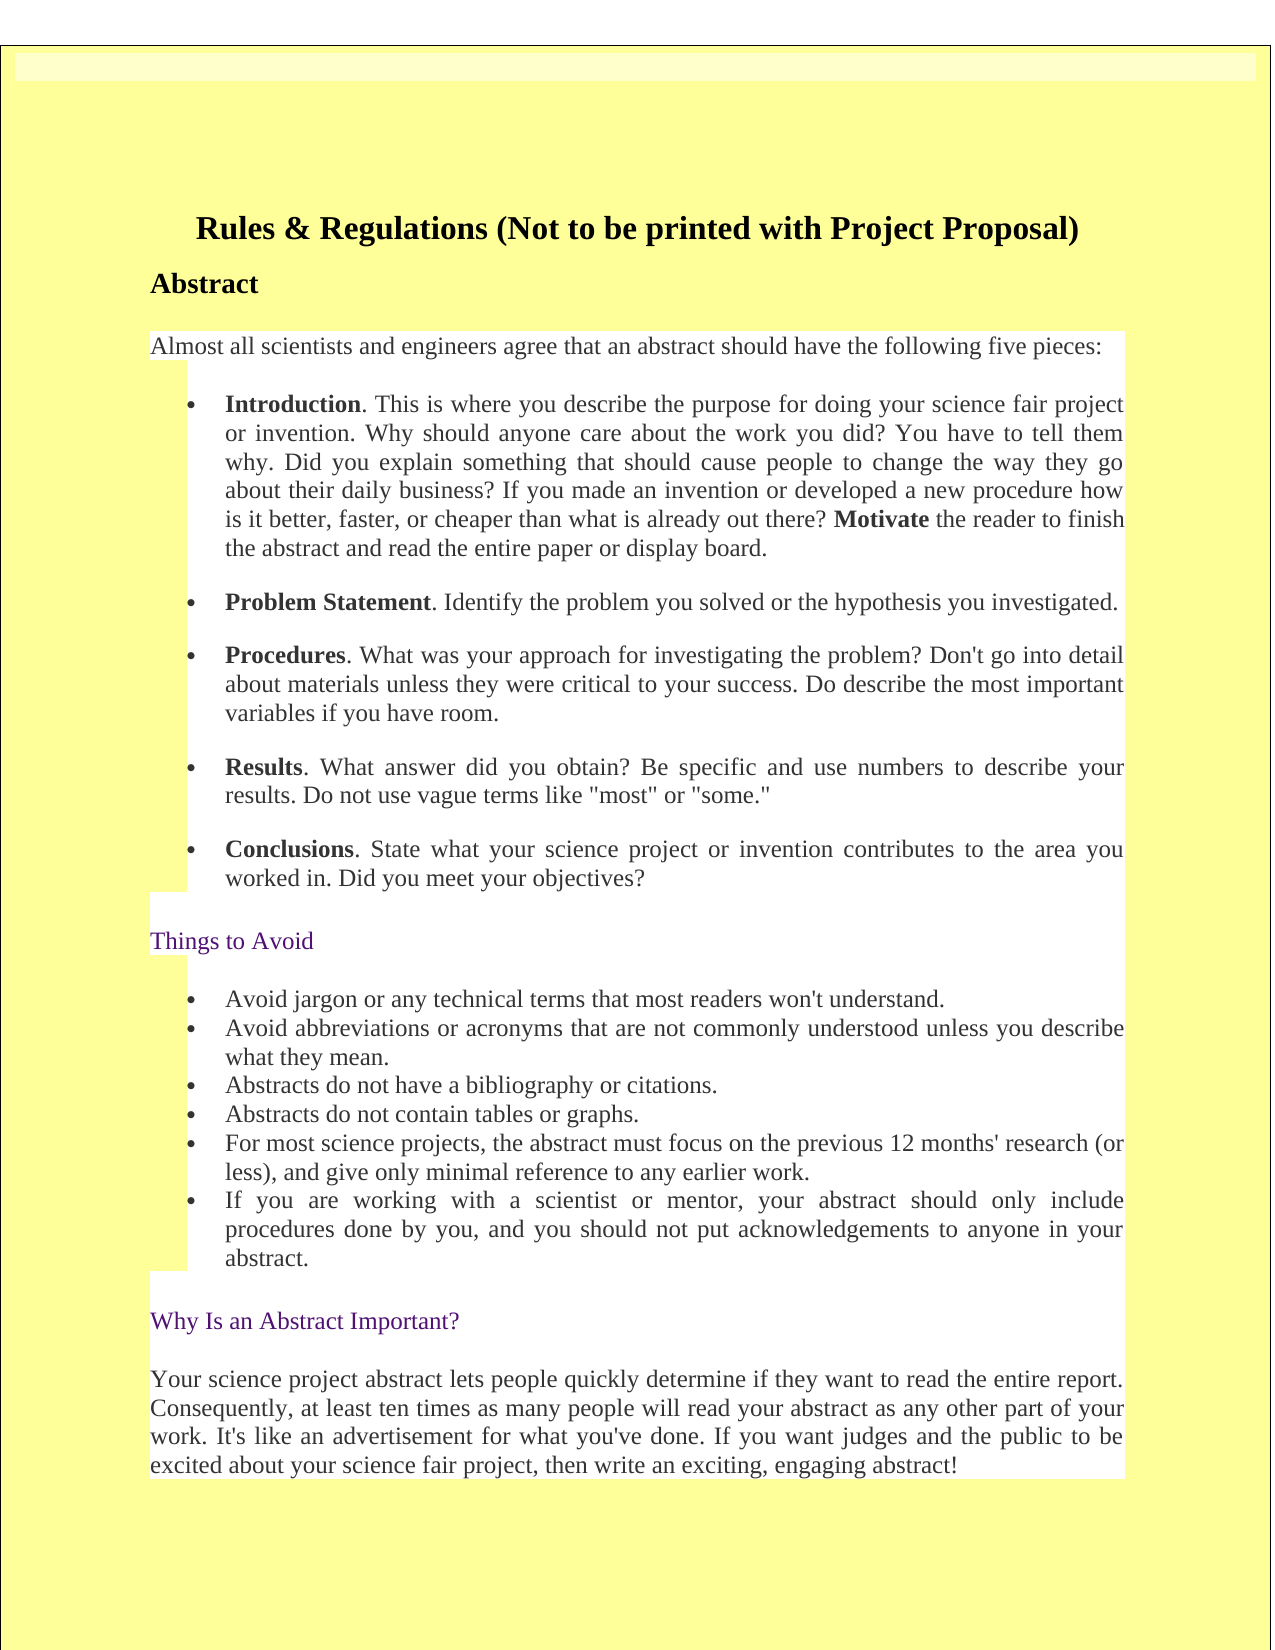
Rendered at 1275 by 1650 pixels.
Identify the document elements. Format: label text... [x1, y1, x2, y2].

list Problem Statement. Identify the problem you solved or the hypothesis you investigated. [187, 587, 1125, 616]
list Introduction. This is where you describe the purpose for doing your science fair project or invention. Why should anyone care about the work you did? You have to tell them why. Did you explain something that should cause people to change the way they go about their daily business? If you made an invention or developed a new procedure how is it better, faster, or cheaper than what is already out there? Motivate the reader to finish the abstract and read the entire paper or display board. [187, 389, 1125, 562]
text Abstract [150, 266, 1125, 299]
text Almost all scientists and engineers agree that an abstract should have the following five pieces: [150, 331, 1125, 360]
list If you are working with a scientist or mentor, your abstract should only include procedures done by you, and you should not put acknowledgements to anyone in your abstract. [187, 1185, 1125, 1272]
list Conclusions. State what your science project or invention contributes to the area you worked in. Did you meet your objectives? [187, 834, 1125, 892]
list Abstracts do not contain tables or graphs. [187, 1099, 1125, 1128]
list Procedures. What was your approach for investigating the problem? Don't go into detail about materials unless they were critical to your success. Do describe the most important variables if you have room. [187, 641, 1125, 727]
text Things to Avoid [150, 926, 1125, 955]
list Abstracts do not have a bibliography or citations. [187, 1070, 1125, 1099]
list Results. What answer did you obtain? Be specific and use numbers to describe your results. Do not use vague terms like "most" or "some." [187, 752, 1125, 809]
text Rules & Regulations (Not to be printed with Project Proposal) [150, 208, 1125, 246]
list Avoid abbreviations or acronyms that are not commonly understood unless you describe what they mean. [187, 1013, 1125, 1070]
list Avoid jargon or any technical terms that most readers won't understand. [187, 984, 1125, 1013]
list For most science projects, the abstract must focus on the previous 12 months' research (or less), and give only minimal reference to any earlier work. [187, 1128, 1125, 1185]
text Why Is an Abstract Important? [150, 1306, 1125, 1335]
text Your science project abstract lets people quickly determine if they want to read the entire report. Consequently, at least ten times as many people will read your abstract as any other part of your work. It's like an advertisement for what you've done. If you want judges and the public to be excited about your science fair project, then write an exciting, engaging abstract! [150, 1364, 1125, 1479]
